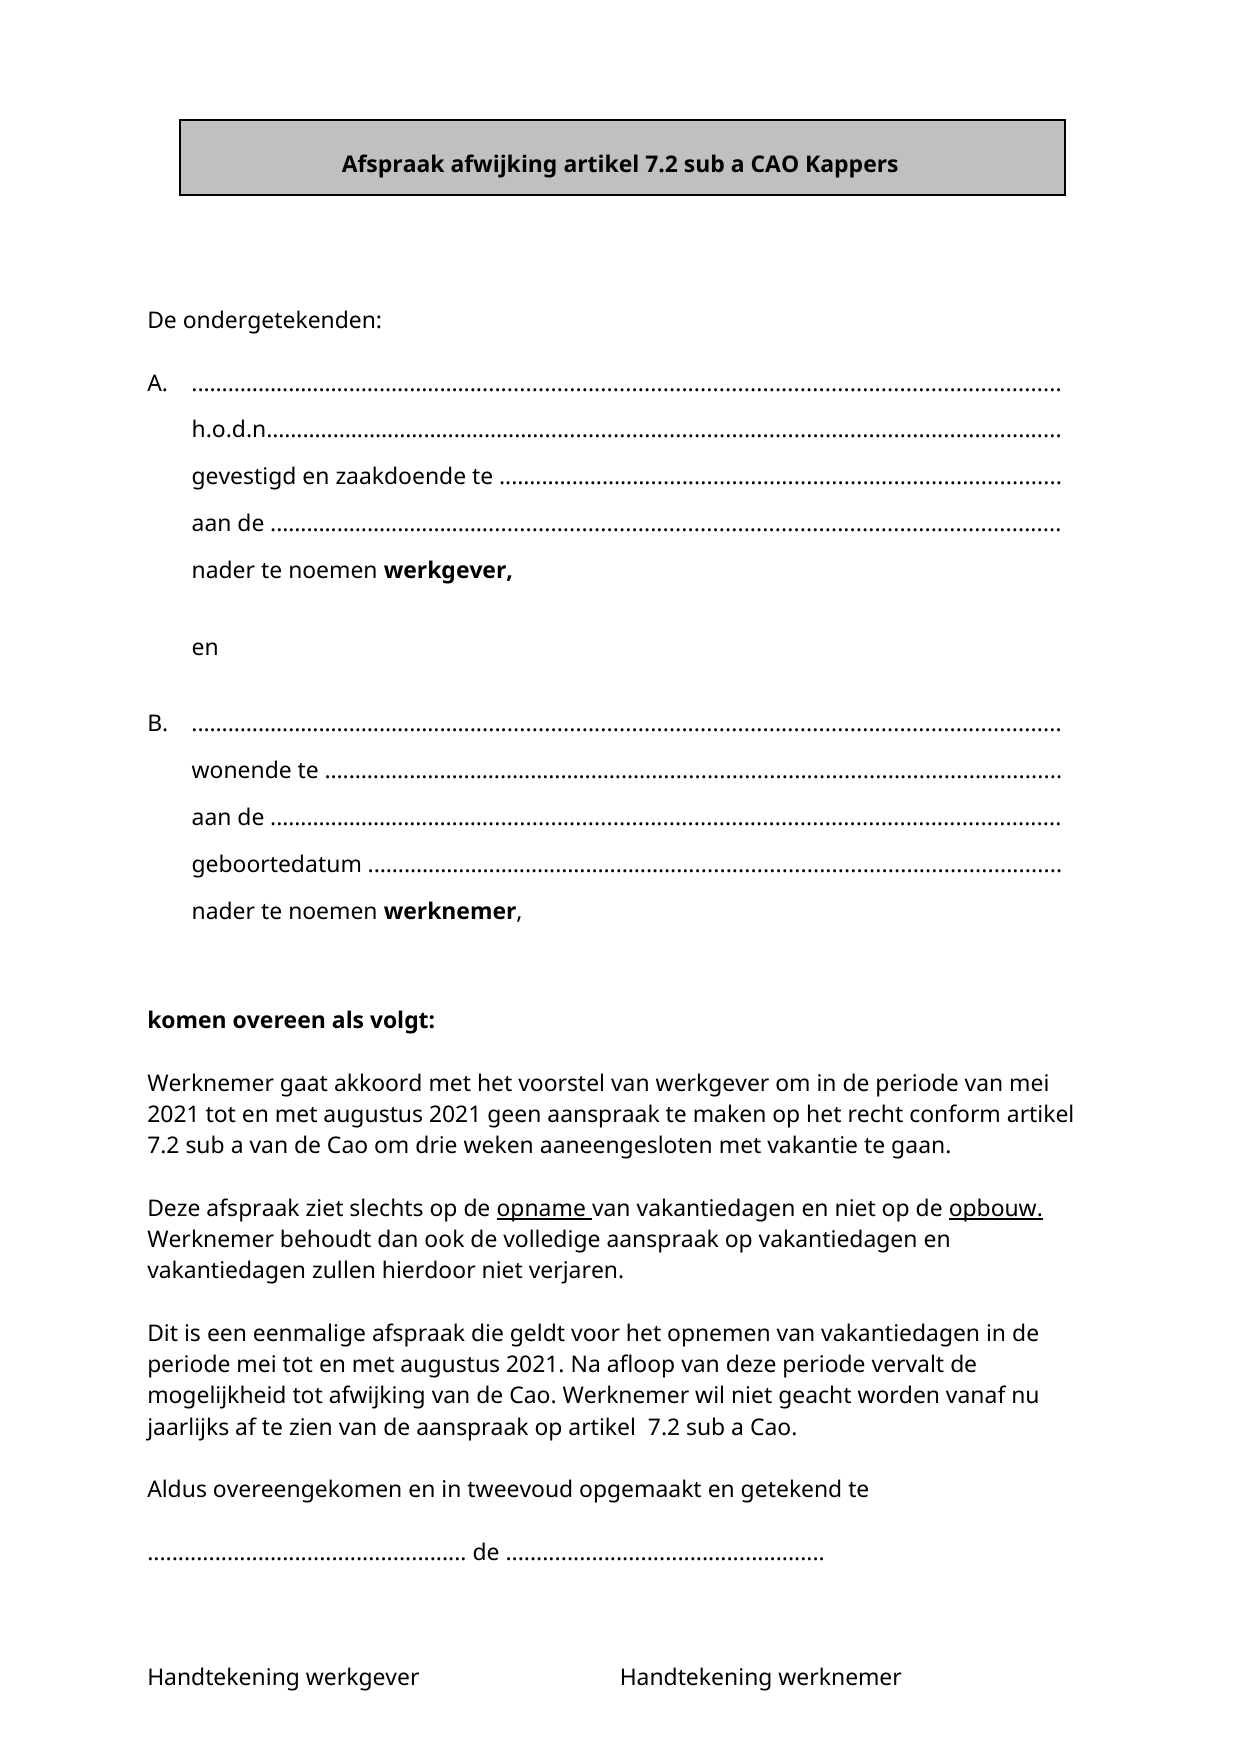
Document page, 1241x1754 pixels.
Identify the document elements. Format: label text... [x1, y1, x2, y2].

text aan de [147, 507, 1093, 538]
text komen overeen als volgt: [147, 1004, 1093, 1035]
text B. [147, 707, 1093, 738]
text en [147, 631, 1093, 662]
text aan de [147, 801, 1093, 832]
text Afspraak afwijking artikel 7.2 sub a CAO Kappers [147, 148, 1093, 179]
text wonende te [147, 754, 1093, 785]
text h.o.d.n. [147, 413, 1093, 444]
text nader te noemen werkgever, [147, 554, 1093, 585]
text nader te noemen werknemer, [147, 895, 1093, 926]
text De ondergetekenden: [147, 304, 1093, 335]
text Deze afspraak ziet slechts op de opname van vakantiedagen en niet op de opbouw. Werknemer behoudt dan ook de volledige aanspraak op vakantiedagen en vakantiedagen zullen hierdoor niet verjaren. [147, 1160, 1093, 1285]
text A. [147, 366, 1093, 398]
text Handtekening werkgever Handtekening werknemer [147, 1660, 1093, 1692]
text Aldus overeengekomen en in tweevoud opgemaakt en getekend te .................................................... de .................................................... [147, 1473, 1093, 1629]
text Dit is een eenmalige afspraak die geldt voor het opnemen van vakantiedagen in de periode mei tot en met augustus 2021. Na afloop van deze periode vervalt de mogelijkheid tot afwijking van de Cao. Werknemer wil niet geacht worden vanaf nu jaarlijks af te zien van de aanspraak op artikel 7.2 sub a Cao. [147, 1317, 1093, 1442]
text geboortedatum [147, 848, 1093, 879]
text gevestigd en zaakdoende te [147, 460, 1093, 491]
text Werknemer gaat akkoord met het voorstel van werkgever om in de periode van mei 2021 tot en met augustus 2021 geen aanspraak te maken op het recht conform artikel 7.2 sub a van de Cao om drie weken aaneengesloten met vakantie te gaan. [147, 1067, 1093, 1160]
